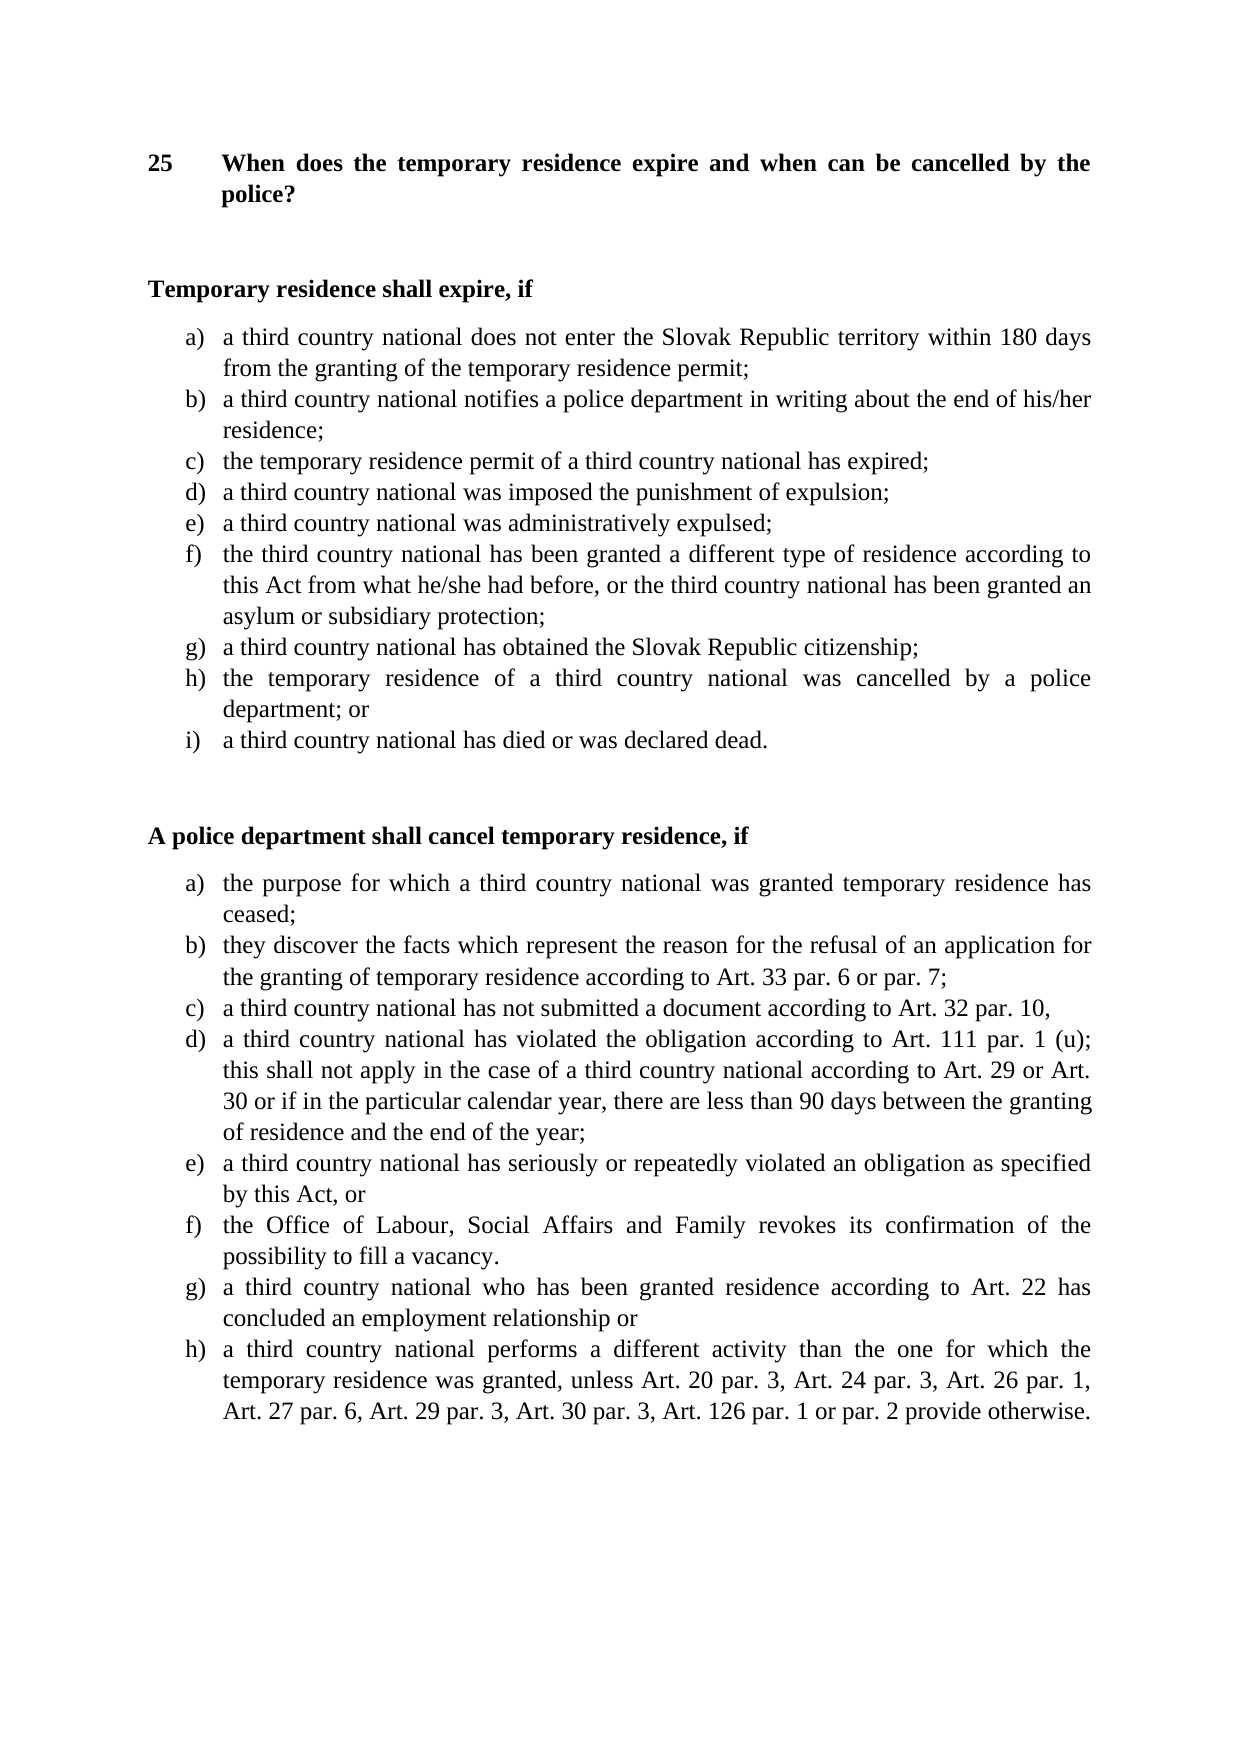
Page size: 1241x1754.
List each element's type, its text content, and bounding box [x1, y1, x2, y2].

list a third country national does not enter the Slovak Republic territory within 180 days from the granting of the temporary residence permit; [185, 322, 1093, 382]
list a third country national has died or was declared dead. [185, 725, 1093, 754]
list a third country national was imposed the punishment of expulsion; [185, 477, 1093, 506]
list a third country national has obtained the Slovak Republic citizenship; [185, 632, 1093, 661]
list a third country national has violated the obligation according to Art. 111 par. 1 (u); this shall not apply in the case of a third country national according to Art. 29 or Art. 30 or if in the particular calendar year, there are less than 90 days between the granting of residence and the end of the year; [185, 1024, 1093, 1146]
list the temporary residence permit of a third country national has expired; [185, 446, 1093, 475]
list the third country national has been granted a different type of residence according to this Act from what he/she had before, or the third country national has been granted an asylum or subsidiary protection; [185, 539, 1093, 630]
text Temporary residence shall expire, if [148, 274, 1093, 303]
list a third country national notifies a police department in writing about the end of his/her residence; [185, 384, 1093, 444]
list the Office of Labour, Social Affairs and Family revokes its confirmation of the possibility to fill a vacancy. [185, 1210, 1093, 1270]
list a third country national performs a different activity than the one for which the temporary residence was granted, unless Art. 20 par. 3, Art. 24 par. 3, Art. 26 par. 1, Art. 27 par. 6, Art. 29 par. 3, Art. 30 par. 3, Art. 126 par. 1 or par. 2 provide otherwise. [185, 1334, 1093, 1425]
list they discover the facts which represent the reason for the refusal of an application for the granting of temporary residence according to Art. 33 par. 6 or par. 7; [185, 931, 1093, 990]
text 25 When does the temporary residence expire and when can be cancelled by the police? [148, 148, 1093, 207]
list the purpose for which a third country national was granted temporary residence has ceased; [185, 868, 1093, 928]
list a third country national has not submitted a document according to Art. 32 par. 10, [185, 993, 1093, 1021]
list a third country national has seriously or repeatedly violated an obligation as specified by this Act, or [185, 1148, 1093, 1208]
list a third country national who has been granted residence according to Art. 22 has concluded an employment relationship or [185, 1272, 1093, 1332]
list the temporary residence of a third country national was cancelled by a police department; or [185, 663, 1093, 723]
list a third country national was administratively expulsed; [185, 508, 1093, 537]
text A police department shall cancel temporary residence, if [148, 821, 1093, 849]
